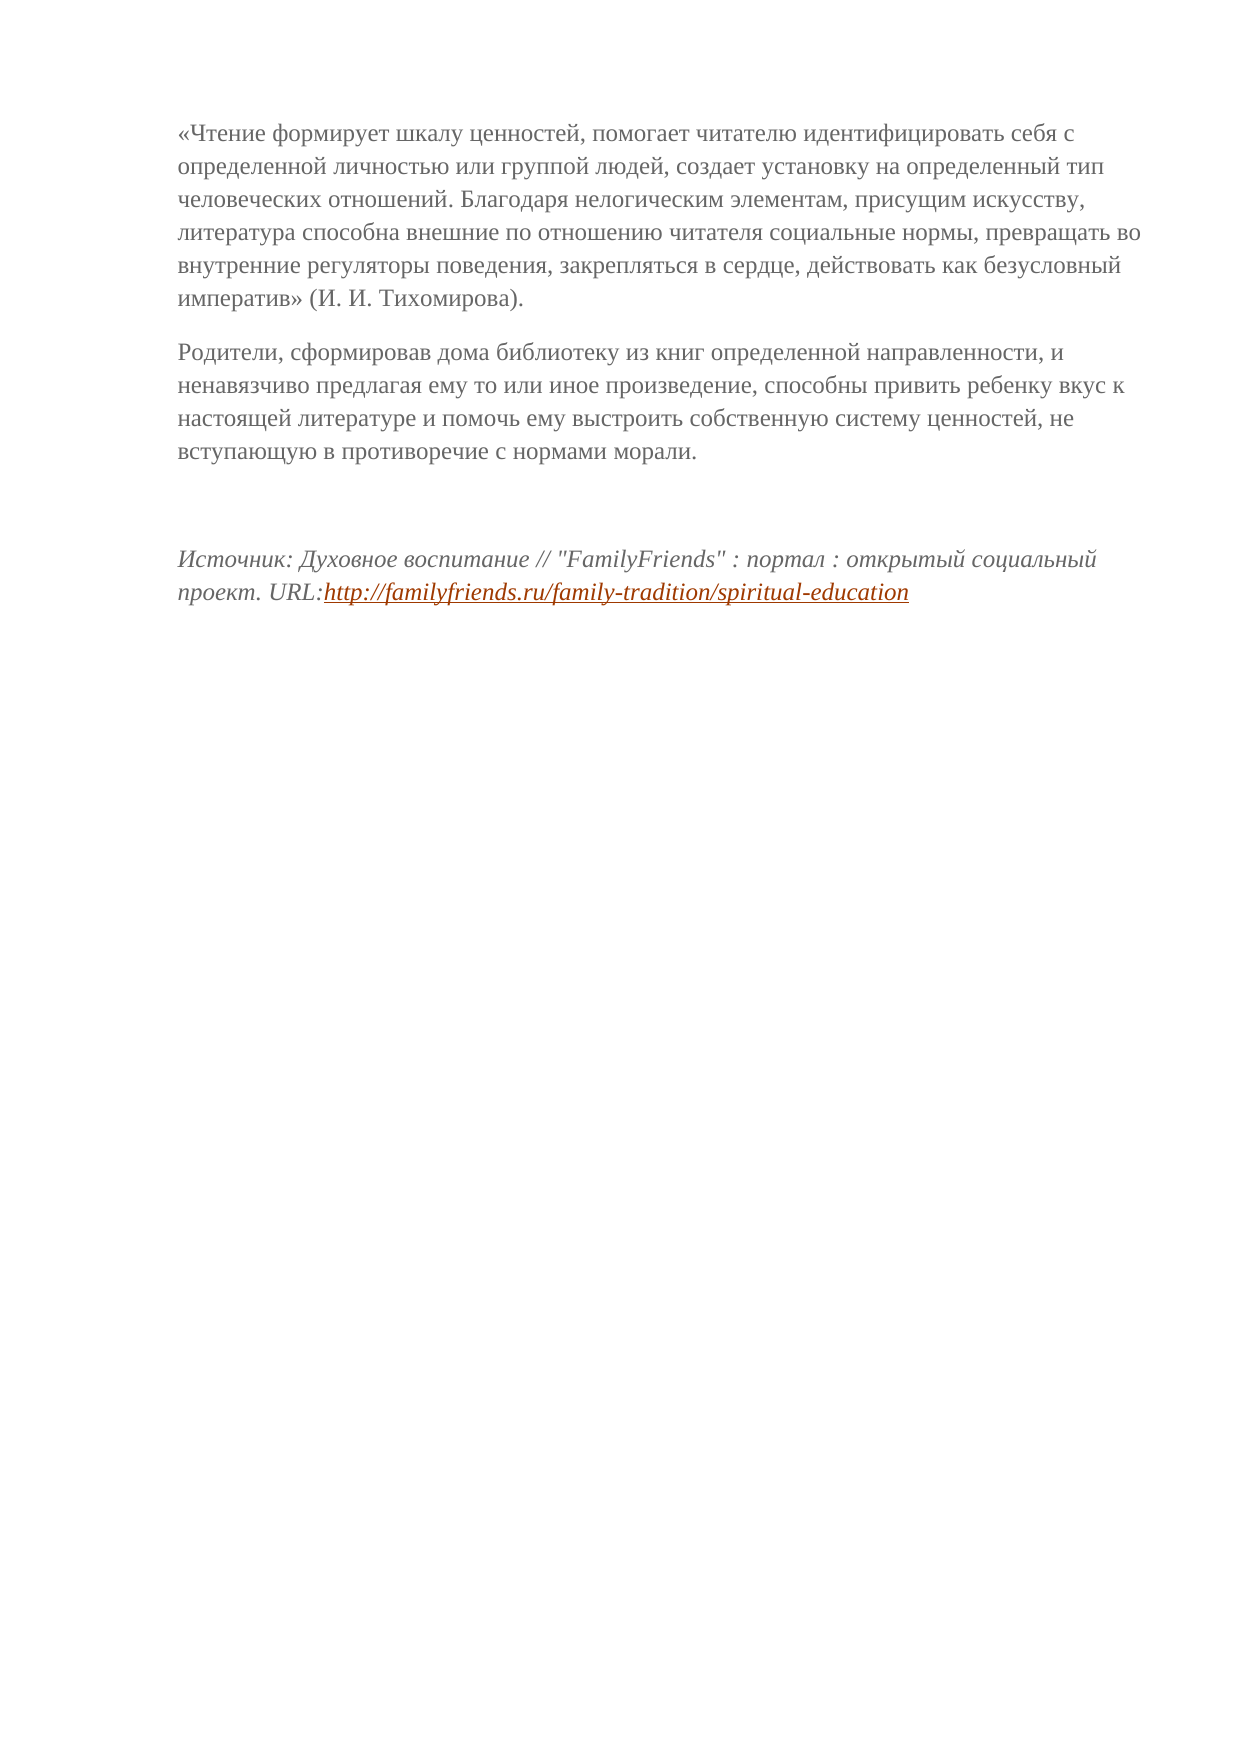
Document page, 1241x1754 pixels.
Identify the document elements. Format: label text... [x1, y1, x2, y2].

text Родители, сформировав дома библиотеку из книг определенной направленности, и ненавязчиво предлагая ему то или иное произведение, способны привить ребенку вкус к настоящей литературе и помочь ему выстроить собственную систему ценностей, не вступающую в противоречие с нормами морали. [177, 337, 1152, 465]
text Источник: Духовное воспитание // "FamilyFriends" : портал : открытый социальный проект. URL:http://familyfriends.ru/family-tradition/spiritual-education [177, 544, 1152, 606]
text «Чтение формирует шкалу ценностей, помогает читателю идентифицировать себя с определенной личностью или группой людей, создает установку на определенный тип человеческих отношений. Благодаря нелогическим элементам, присущим искусству, литература способна внешние по отношению читателя социальные нормы, превращать во внутренние регуляторы поведения, закрепляться в сердце, действовать как безусловный императив» (И. И. Тихомирова). [177, 118, 1152, 312]
